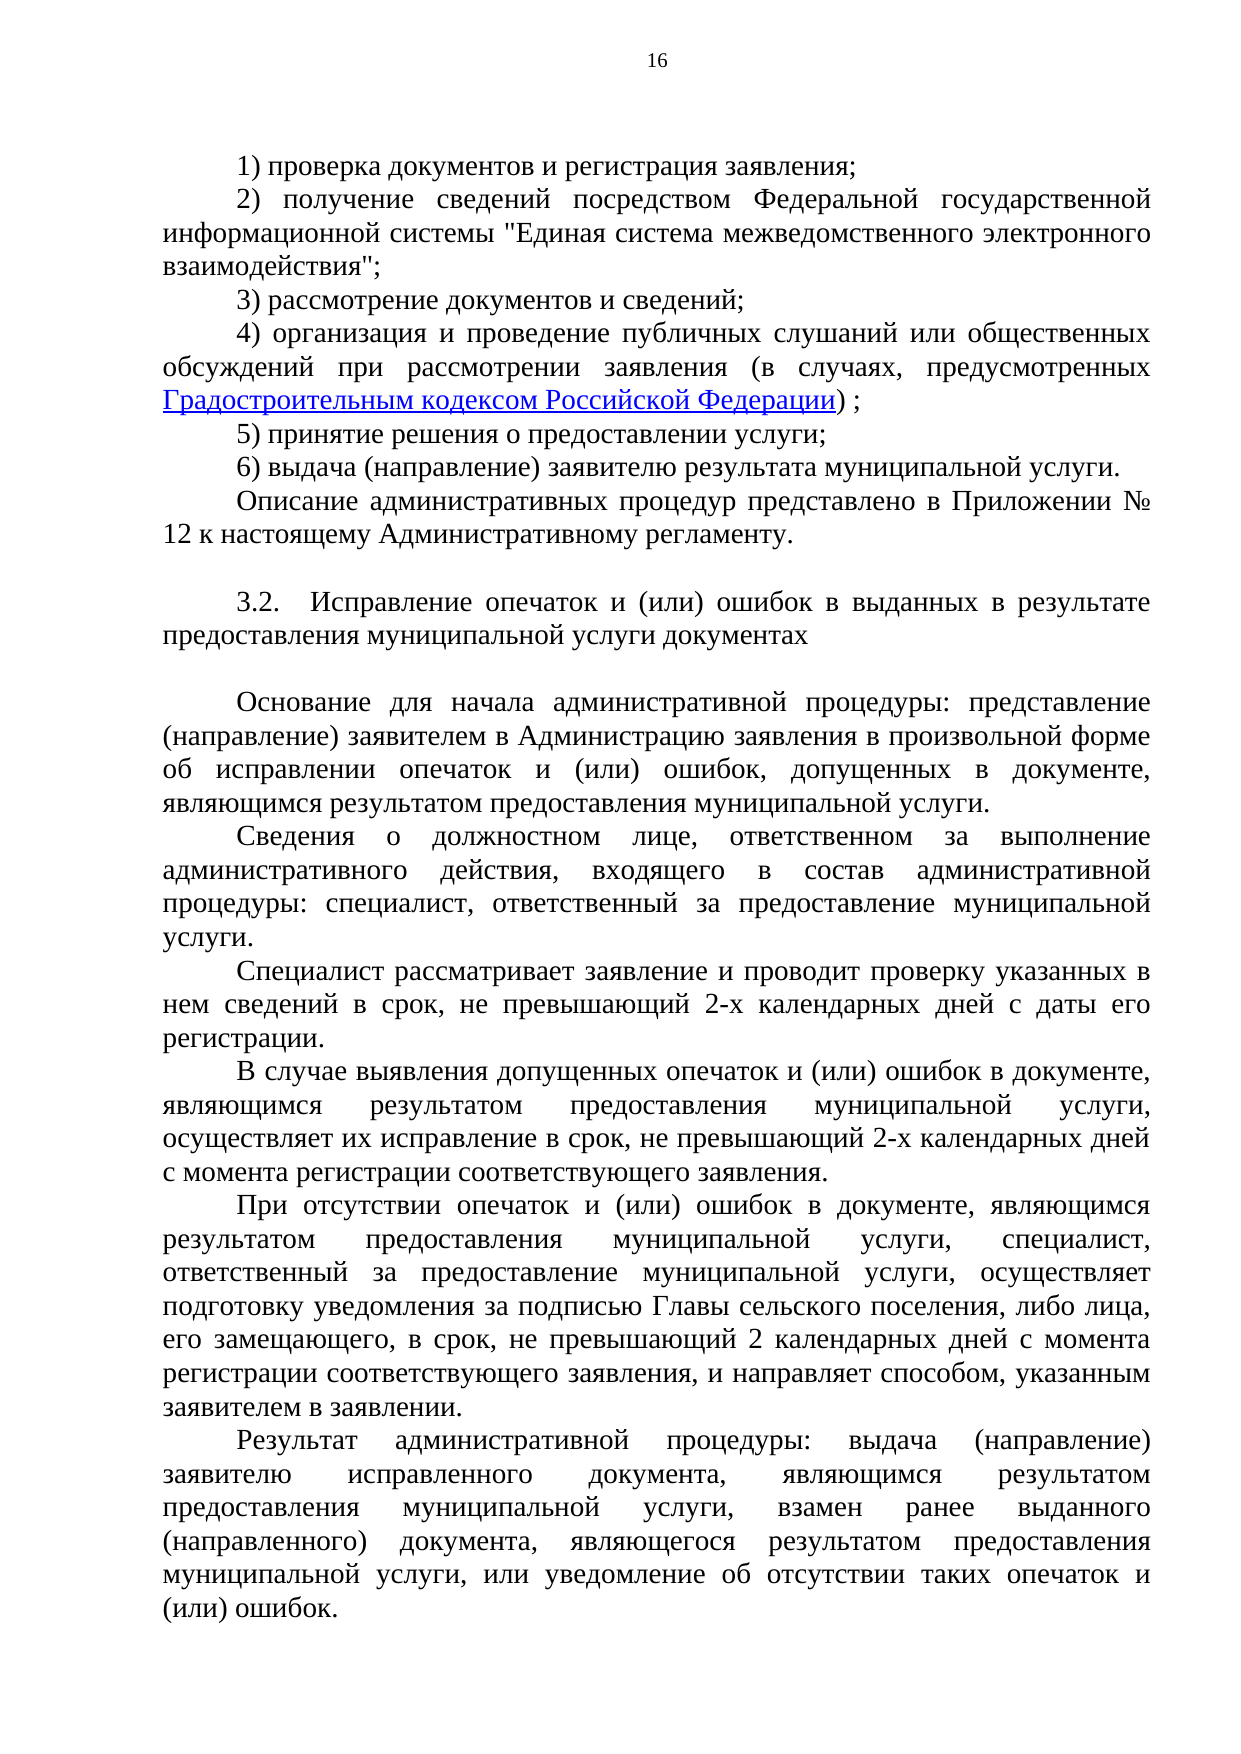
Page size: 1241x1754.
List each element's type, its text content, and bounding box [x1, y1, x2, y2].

text Сведения о должностном лице, ответственном за выполнение административного действия, входящего в состав административной процедуры: специалист, ответственный за предоставление муниципальной услуги. [162, 818, 1152, 953]
text 1) проверка документов и регистрация заявления; [162, 148, 1152, 181]
text В случае выявления допущенных опечаток и (или) ошибок в документе, являющимся результатом предоставления муниципальной услуги, осуществляет их исправление в срок, не превышающий 2-х календарных дней с момента регистрации соответствующего заявления. [162, 1053, 1152, 1187]
list Исправление опечаток и (или) ошибок в выданных в результате предоставления муниципальной услуги документах [162, 584, 1152, 651]
text 2) получение сведений посредством Федеральной государственной информационной системы "Единая система межведомственного электронного взаимодействия"; [162, 181, 1152, 282]
text 4) организация и проведение публичных слушаний или общественных обсуждений при рассмотрении заявления (в случаях, предусмотренных Градостроительным кодексом Российской Федерации) ; [162, 315, 1152, 416]
text 5) принятие решения о предоставлении услуги; [162, 416, 1152, 449]
text 6) выдача (направление) заявителю результата муниципальной услуги. [162, 449, 1152, 483]
text Описание административных процедур представлено в Приложении № 12 к настоящему Административному регламенту. [162, 483, 1152, 550]
text Специалист рассматривает заявление и проводит проверку указанных в нем сведений в срок, не превышающий 2-х календарных дней с даты его регистрации. [162, 953, 1152, 1053]
text При отсутствии опечаток и (или) ошибок в документе, являющимся результатом предоставления муниципальной услуги, специалист, ответственный за предоставление муниципальной услуги, осуществляет подготовку уведомления за подписью Главы сельского поселения, либо лица, его замещающего, в срок, не превышающий 2 календарных дней с момента регистрации соответствующего заявления, и направляет способом, указанным заявителем в заявлении. [162, 1187, 1152, 1422]
text Результат административной процедуры: выдача (направление) заявителю исправленного документа, являющимся результатом предоставления муниципальной услуги, взамен ранее выданного (направленного) документа, являющегося результатом предоставления муниципальной услуги, или уведомление об отсутствии таких опечаток и (или) ошибок. [162, 1422, 1152, 1623]
text Основание для начала административной процедуры: представление (направление) заявителем в Администрацию заявления в произвольной форме об исправлении опечаток и (или) ошибок, допущенных в документе, являющимся результатом предоставления муниципальной услуги. [162, 684, 1152, 818]
text 3) рассмотрение документов и сведений; [162, 282, 1152, 315]
